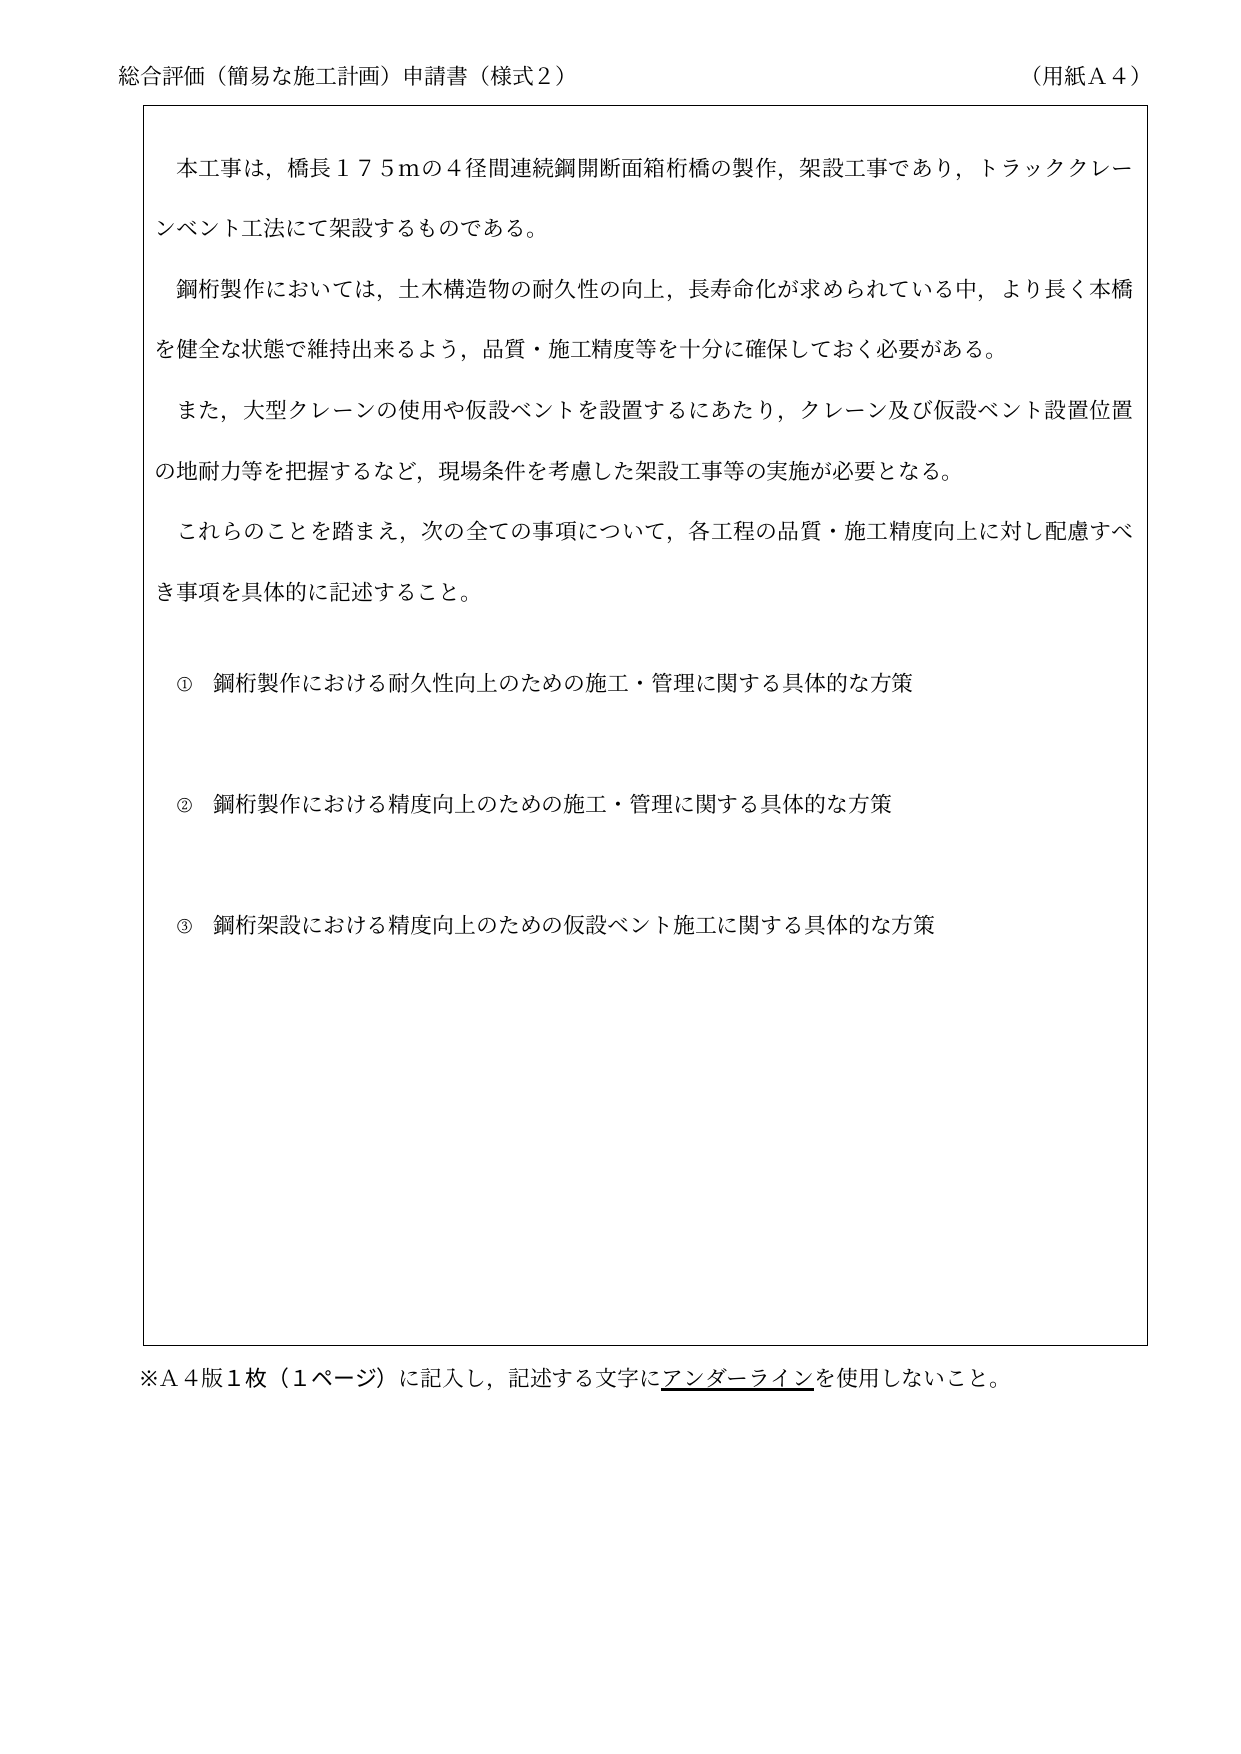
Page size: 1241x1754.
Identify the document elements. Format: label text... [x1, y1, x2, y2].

text ※Ａ４版１枚（１ページ）に記入し，記述する文字にアンダーラインを使用しないこと。 [140, 1346, 1064, 1407]
table_cell 本工事は，橋長１７５ｍの４径間連続鋼開断面箱桁橋の製作，架設工事であり，トラッククレーンベント工法にて架設するものである。 鋼桁製作においては，土木構造物の耐久性の向上，長寿命化が求められている中，より長く本橋を健全な状態で維持出来るよう，品質・施工精度等を十分に確保しておく必要がある。 また，大型クレーンの使用や仮設ベントを設置するにあたり，クレーン及び仮設ベント設置位置の地耐力等を把握するなど，現場条件を考慮した架設工事等の実施が必要となる。 これらのことを踏まえ，次の全ての事項について，各工程の品質・施工精度向上に対し配慮すべき事項を具体的に記述すること。 鋼桁製作における耐久性向上のための施工・管理に関する具体的な方策 鋼桁製作における精度向上のための施工・管理に関する具体的な方策 鋼桁架設における精度向上のための仮設ベント施工に関する具体的な方策 [144, 106, 1147, 1345]
